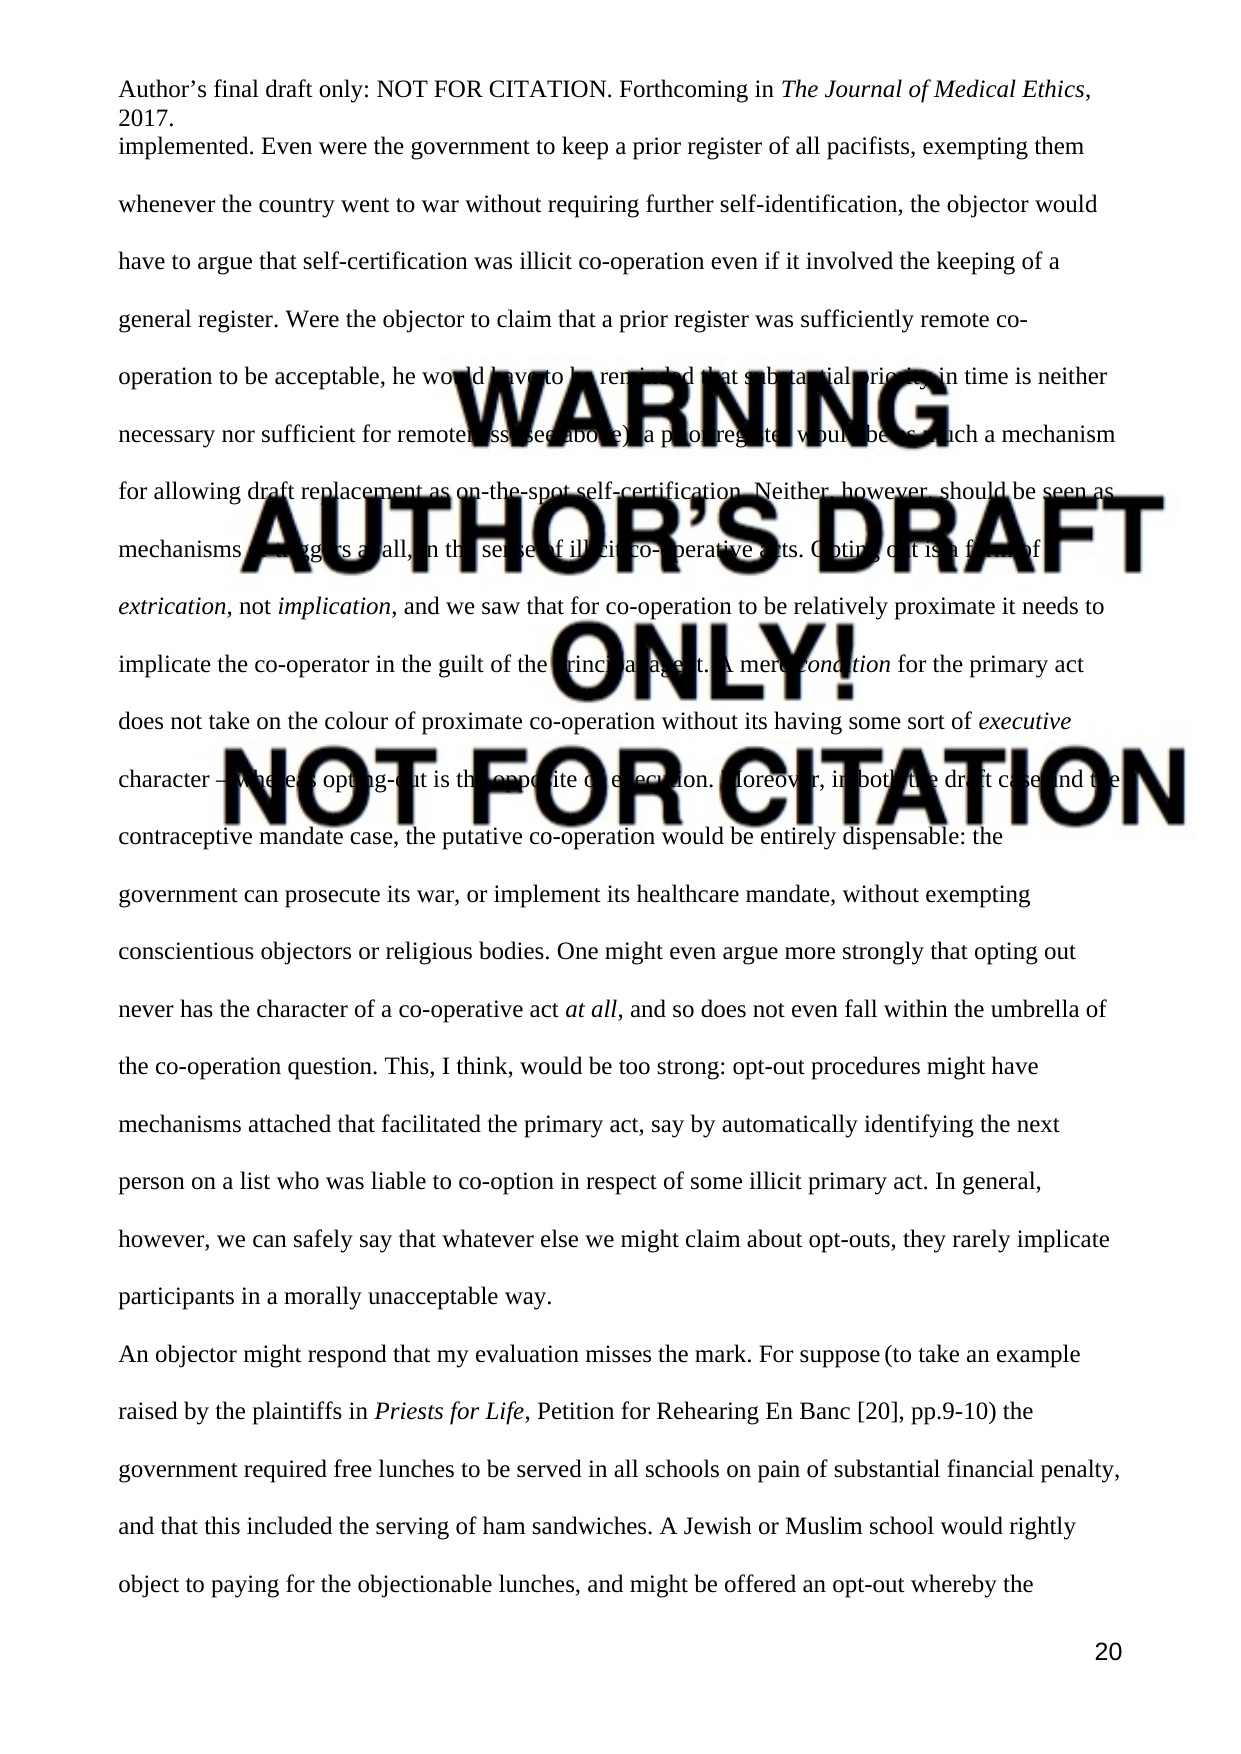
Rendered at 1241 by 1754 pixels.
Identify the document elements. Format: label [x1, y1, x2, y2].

text [118, 131, 1122, 1310]
picture [0, 0, 1241, 1754]
text [118, 1339, 1122, 1598]
